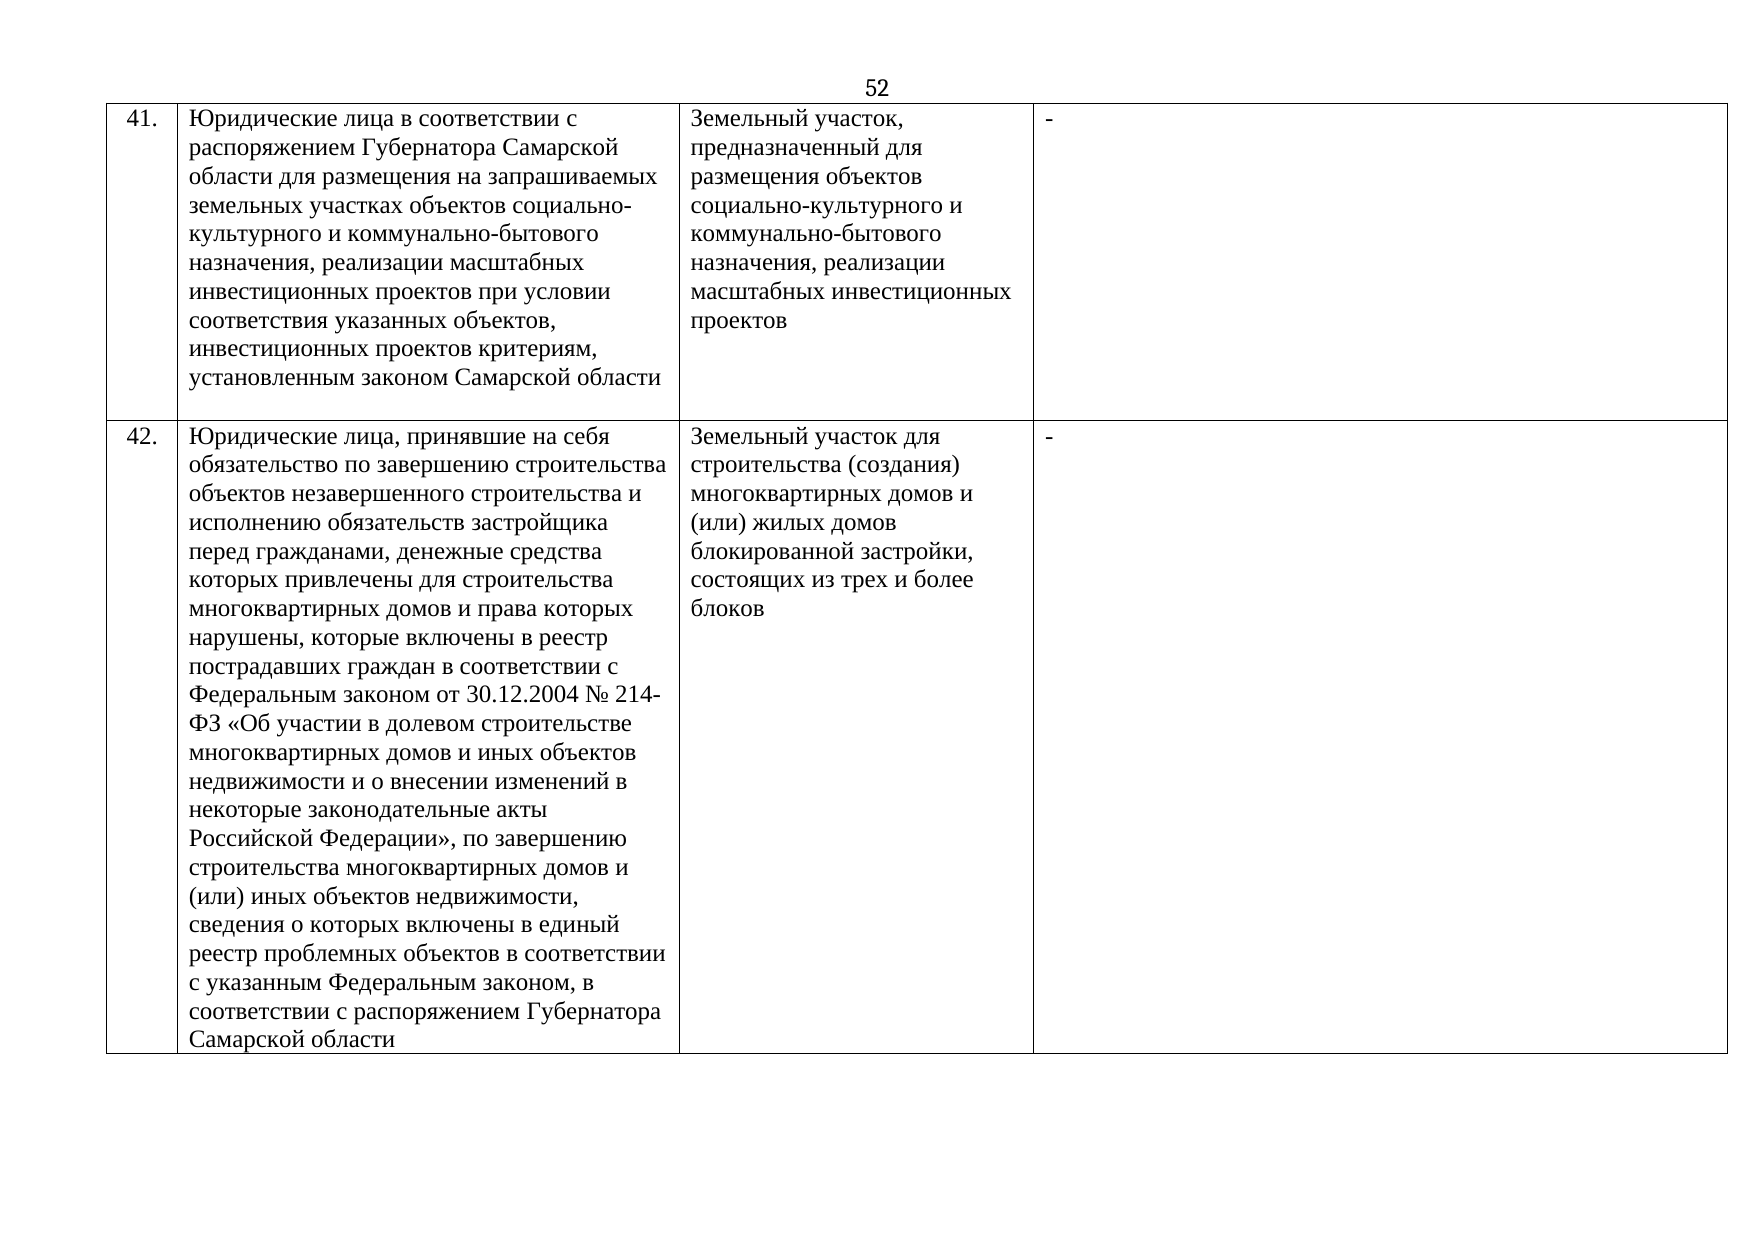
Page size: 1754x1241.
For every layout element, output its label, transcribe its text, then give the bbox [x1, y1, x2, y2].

table_cell - [1034, 421, 1727, 1053]
table_cell 42. [107, 421, 177, 1053]
table_cell - [1034, 104, 1727, 420]
table_cell Юридические лица в соответствии с распоряжением Губернатора Самарской области для размещения на запрашиваемых земельных участках объектов социально-культурного и коммунально-бытового назначения, реализации масштабных инвестиционных проектов при условии соответствия указанных объектов, инвестиционных проектов критериям, установленным законом Самарской области [178, 104, 679, 420]
table_cell Земельный участок, предназначенный для размещения объектов социально-культурного и коммунально-бытового назначения, реализации масштабных инвестиционных проектов [680, 104, 1033, 420]
table_cell 41. [107, 104, 177, 420]
table_cell Земельный участок для строительства (создания) многоквартирных домов и (или) жилых домов блокированной застройки, состоящих из трех и более блоков [680, 421, 1033, 1053]
table_cell Юридические лица, принявшие на себя обязательство по завершению строительства объектов незавершенного строительства и исполнению обязательств застройщика перед гражданами, денежные средства которых привлечены для строительства многоквартирных домов и права которых нарушены, которые включены в реестр пострадавших граждан в соответствии с Федеральным законом от 30.12.2004 № 214-ФЗ «Об участии в долевом строительстве многоквартирных домов и иных объектов недвижимости и о внесении изменений в некоторые законодательные акты Российской Федерации», по завершению строительства многоквартирных домов и (или) иных объектов недвижимости, сведения о которых включены в единый реестр проблемных объектов в соответствии с указанным Федеральным законом, в соответствии с распоряжением Губернатора Самарской области [178, 421, 679, 1053]
